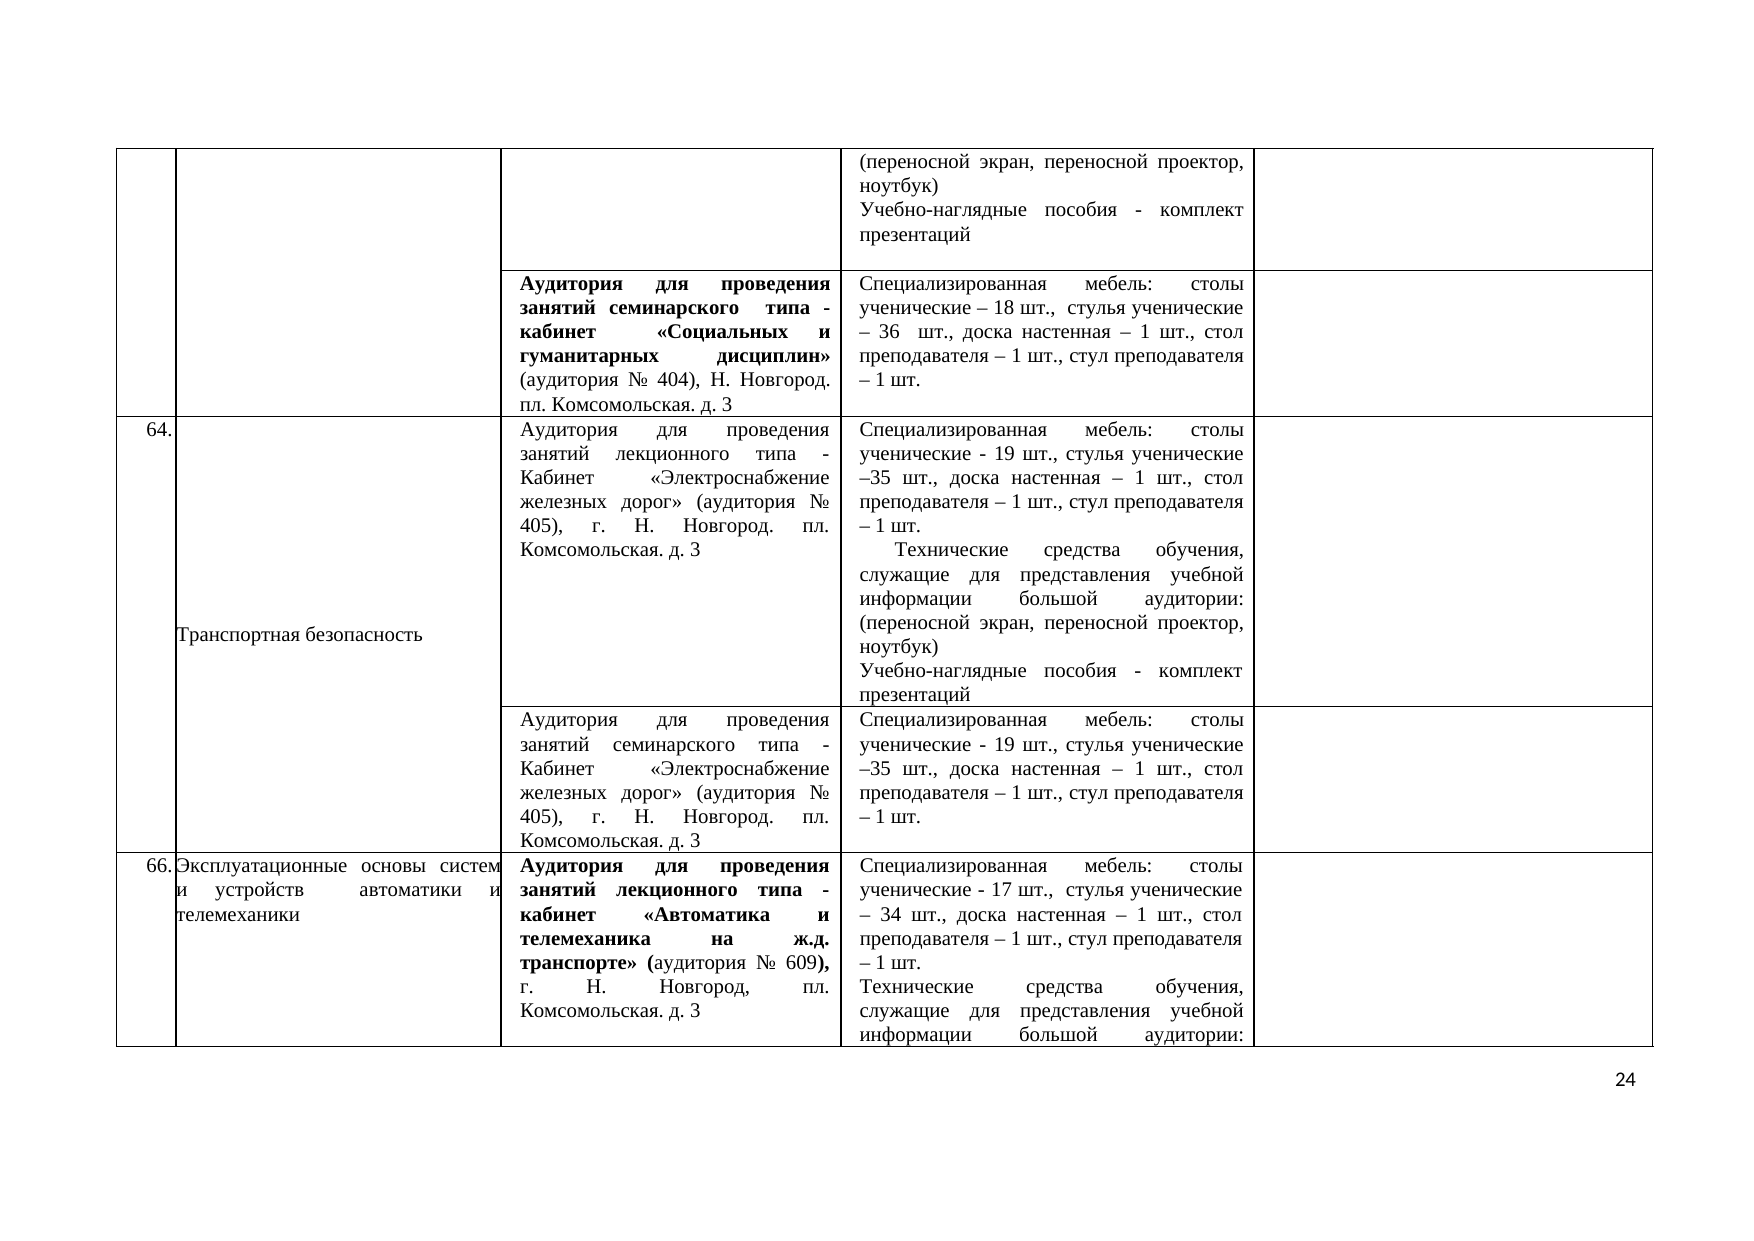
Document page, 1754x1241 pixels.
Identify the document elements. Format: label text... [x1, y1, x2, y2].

table_cell [117, 417, 175, 852]
table_cell Специализированная мебель: столы ученические - 19 шт., стулья ученические –35 шт., доска настенная – 1 шт., стол преподавателя – 1 шт., стул преподавателя – 1 шт. [842, 707, 1253, 852]
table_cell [502, 149, 840, 269]
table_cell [177, 149, 500, 416]
table_cell Специализированная мебель: столы ученические - 19 шт., стулья ученические –35 шт., доска настенная – 1 шт., стол преподавателя – 1 шт., стул преподавателя – 1 шт. Технические средства обучения, служащие для представления учебной информации большой аудитории: (переносной экран, переносной проектор, ноутбук) Учебно-наглядные пособия - комплект презентаций [842, 417, 1253, 706]
table_cell Транспортная безопасность [177, 417, 500, 852]
table_cell Аудитория для проведения занятий семинарского типа - Кабинет «Электроснабжение железных дорог» (аудитория № 405), г. Н. Новгород. пл. Комсомольская. д. 3 [502, 707, 840, 852]
table_cell Специализированная мебель: столы ученические – 18 шт., стулья ученические – 36 шт., доска настенная – 1 шт., стол преподавателя – 1 шт., стул преподавателя – 1 шт. [842, 271, 1253, 416]
table_cell Аудитория для проведения занятий лекционного типа - Кабинет «Электроснабжение железных дорог» (аудитория № 405), г. Н. Новгород. пл. Комсомольская. д. 3 [502, 417, 840, 706]
table_cell [1255, 853, 1652, 1046]
table_cell Аудитория для проведения занятий семинарского типа - кабинет «Социальных и гуманитарных дисциплин» (аудитория № 404), Н. Новгород. пл. Комсомольская. д. 3 [502, 271, 840, 416]
table_cell [1255, 149, 1652, 269]
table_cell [842, 149, 1253, 269]
table_cell [117, 149, 175, 416]
table_cell [1255, 271, 1652, 416]
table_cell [502, 853, 840, 1046]
table_cell [117, 853, 175, 1046]
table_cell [177, 853, 500, 1046]
table_cell [1255, 707, 1652, 852]
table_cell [842, 853, 1253, 1046]
table_cell [1255, 417, 1652, 706]
